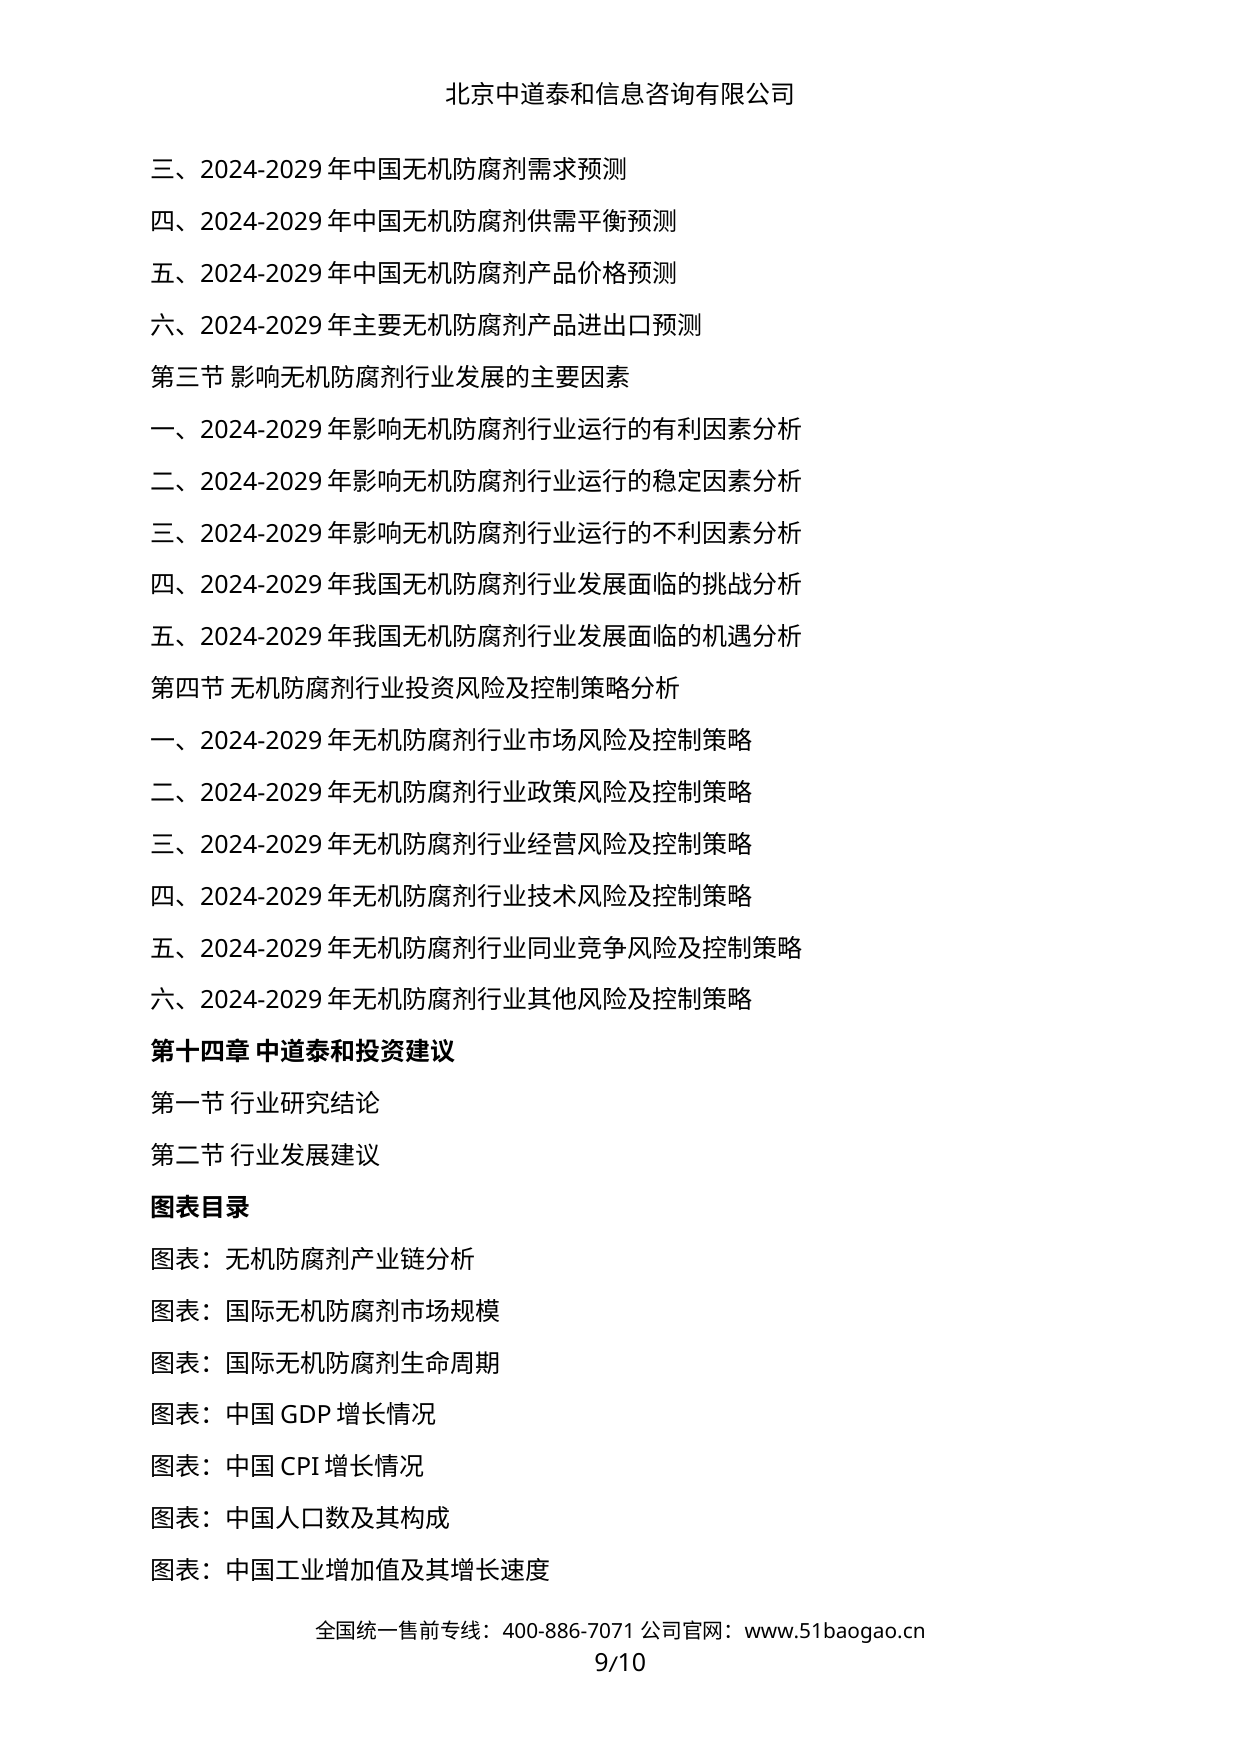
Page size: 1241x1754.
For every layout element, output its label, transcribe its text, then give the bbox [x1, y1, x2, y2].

text 第十四章 中道泰和投资建议 [150, 1032, 1090, 1068]
text 六、2024-2029年主要无机防腐剂产品进出口预测 [150, 306, 1090, 342]
text 图表：国际无机防腐剂生命周期 [150, 1343, 1090, 1379]
text 图表目录 [150, 1187, 1090, 1224]
text 第四节 无机防腐剂行业投资风险及控制策略分析 [150, 669, 1090, 705]
text 三、2024-2029年影响无机防腐剂行业运行的不利因素分析 [150, 513, 1090, 549]
text 六、2024-2029年无机防腐剂行业其他风险及控制策略 [150, 980, 1090, 1016]
text 二、2024-2029年无机防腐剂行业政策风险及控制策略 [150, 772, 1090, 809]
text 第二节 行业发展建议 [150, 1136, 1090, 1172]
text 图表：中国工业增加值及其增长速度 [150, 1551, 1090, 1587]
text 第三节 影响无机防腐剂行业发展的主要因素 [150, 357, 1090, 394]
text 图表：国际无机防腐剂市场规模 [150, 1291, 1090, 1327]
text 图表：中国CPI增长情况 [150, 1447, 1090, 1483]
text 一、2024-2029年无机防腐剂行业市场风险及控制策略 [150, 721, 1090, 757]
text 三、2024-2029年无机防腐剂行业经营风险及控制策略 [150, 824, 1090, 861]
text 四、2024-2029年无机防腐剂行业技术风险及控制策略 [150, 876, 1090, 912]
text 五、2024-2029年我国无机防腐剂行业发展面临的机遇分析 [150, 617, 1090, 653]
text 四、2024-2029年中国无机防腐剂供需平衡预测 [150, 202, 1090, 238]
text 图表：中国人口数及其构成 [150, 1499, 1090, 1535]
text 一、2024-2029年影响无机防腐剂行业运行的有利因素分析 [150, 409, 1090, 446]
text 五、2024-2029年中国无机防腐剂产品价格预测 [150, 254, 1090, 290]
text 三、2024-2029年中国无机防腐剂需求预测 [150, 150, 1090, 186]
text 五、2024-2029年无机防腐剂行业同业竞争风险及控制策略 [150, 928, 1090, 964]
text 第一节 行业研究结论 [150, 1084, 1090, 1120]
text 图表：无机防腐剂产业链分析 [150, 1239, 1090, 1276]
text 四、2024-2029年我国无机防腐剂行业发展面临的挑战分析 [150, 565, 1090, 601]
text 图表：中国GDP增长情况 [150, 1395, 1090, 1431]
text 二、2024-2029年影响无机防腐剂行业运行的稳定因素分析 [150, 461, 1090, 497]
